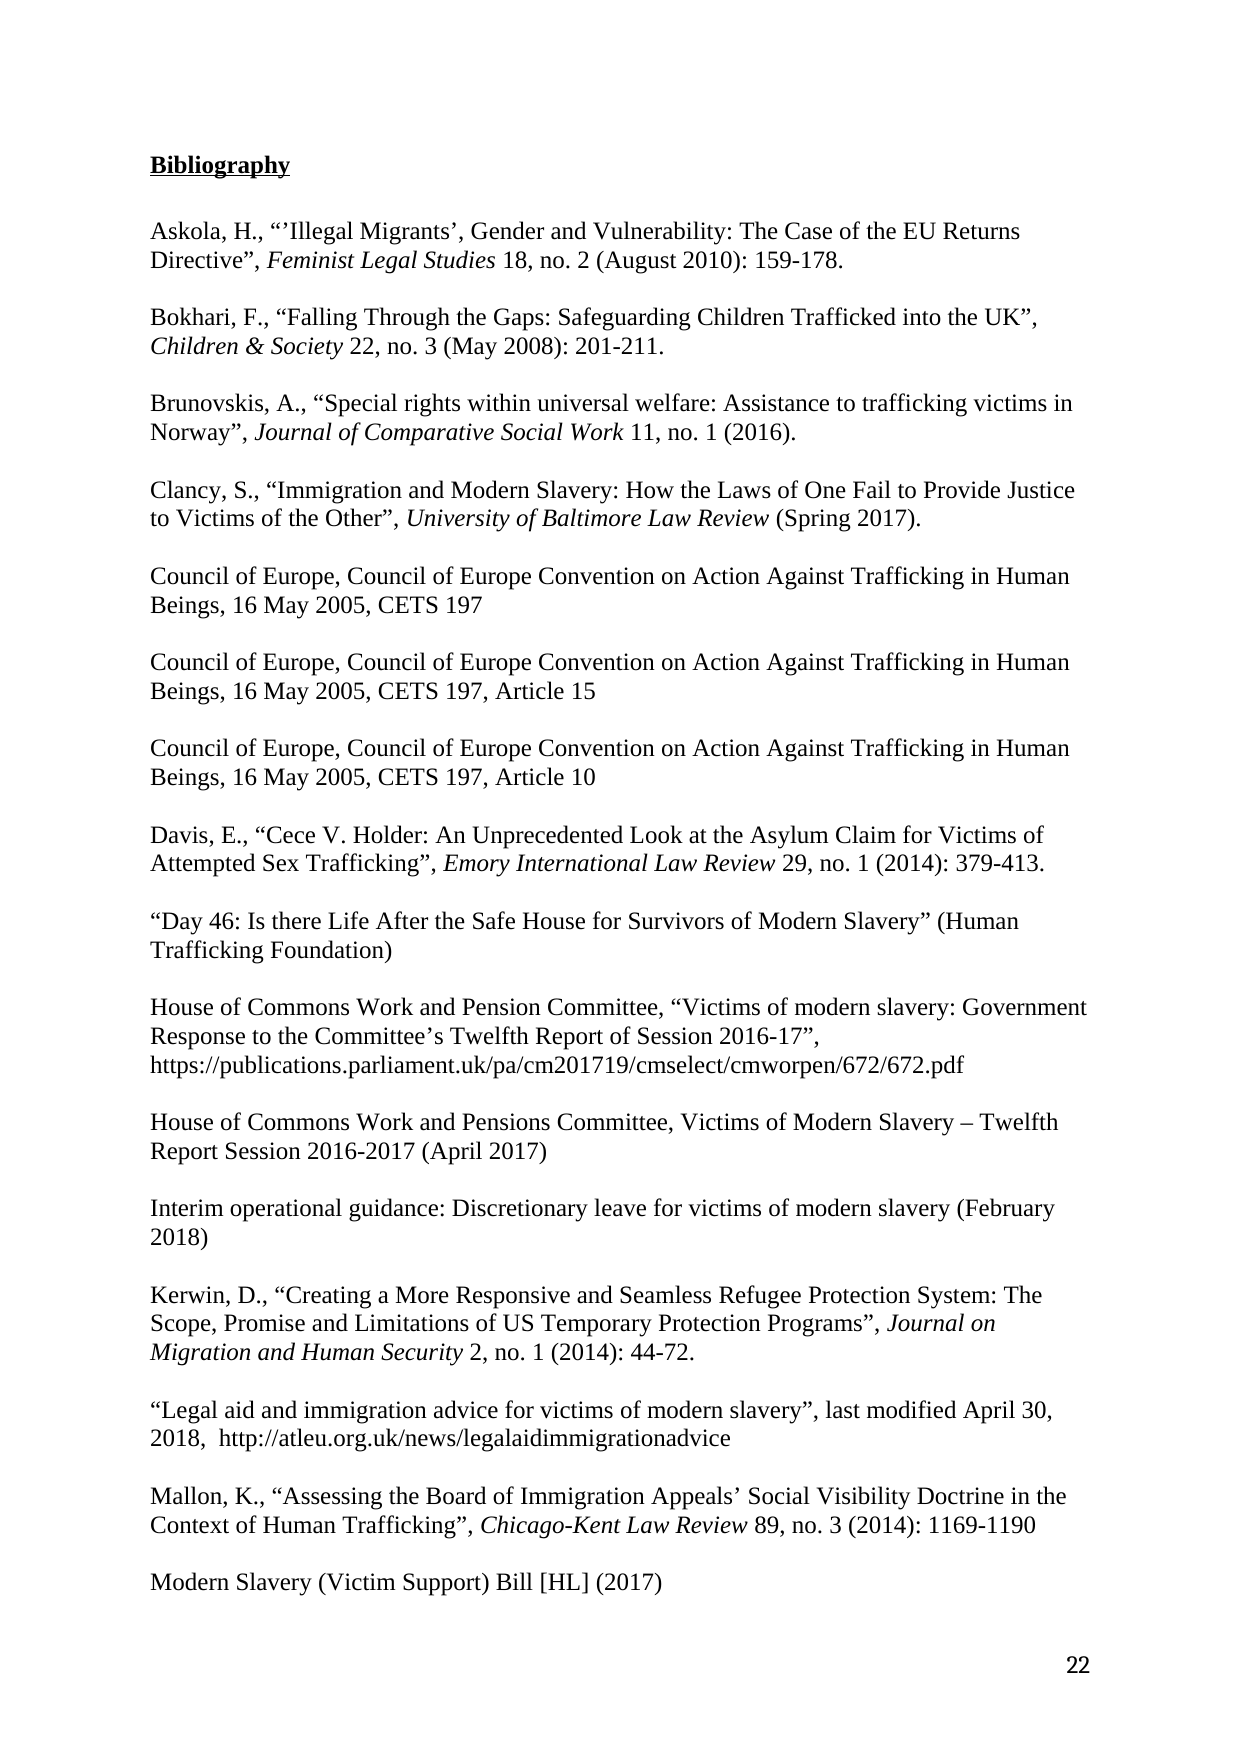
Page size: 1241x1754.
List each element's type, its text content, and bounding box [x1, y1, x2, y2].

text House of Commons Work and Pensions Committee, Victims of Modern Slavery – Twelfth Report Session 2016-2017 (April 2017) [150, 1107, 1090, 1165]
text Council of Europe, Council of Europe Convention on Action Against Trafficking in Human Beings, 16 May 2005, CETS 197 [150, 561, 1090, 618]
text House of Commons Work and Pension Committee, “Victims of modern slavery: Government Response to the Committee’s Twelfth Report of Session 2016-17”, [150, 992, 1090, 1050]
text Council of Europe, Council of Europe Convention on Action Against Trafficking in Human Beings, 16 May 2005, CETS 197, Article 15 [150, 647, 1090, 705]
text Kerwin, D., “Creating a More Responsive and Seamless Refugee Protection System: The Scope, Promise and Limitations of US Temporary Protection Programs”, Journal on Migration and Human Security 2, no. 1 (2014): 44-72. [150, 1280, 1090, 1366]
text Interim operational guidance: Discretionary leave for victims of modern slavery (February 2018) [150, 1193, 1090, 1251]
text https://publications.parliament.uk/pa/cm201719/cmselect/cmworpen/672/672.pdf [150, 1050, 1090, 1078]
text Mallon, K., “Assessing the Board of Immigration Appeals’ Social Visibility Doctrine in the Context of Human Trafficking”, Chicago-Kent Law Review 89, no. 3 (2014): 1169-1190 [150, 1481, 1090, 1538]
text Davis, E., “Cece V. Holder: An Unprecedented Look at the Asylum Claim for Victims of Attempted Sex Trafficking”, Emory International Law Review 29, no. 1 (2014): 379-413. [150, 820, 1090, 877]
text Bokhari, F., “Falling Through the Gaps: Safeguarding Children Trafficked into the UK”, Children & Society 22, no. 3 (May 2008): 201-211. [150, 302, 1090, 360]
text Brunovskis, A., “Special rights within universal welfare: Assistance to trafficking victims in Norway”, Journal of Comparative Social Work 11, no. 1 (2016). [150, 388, 1090, 446]
text Bibliography [150, 150, 1090, 179]
text Clancy, S., “Immigration and Modern Slavery: How the Laws of One Fail to Provide Justice to Victims of the Other”, University of Baltimore Law Review (Spring 2017). [150, 475, 1090, 532]
text Council of Europe, Council of Europe Convention on Action Against Trafficking in Human Beings, 16 May 2005, CETS 197, Article 10 [150, 733, 1090, 791]
text “Legal aid and immigration advice for victims of modern slavery”, last modified April 30, 2018, http://atleu.org.uk/news/legalaidimmigrationadvice [150, 1395, 1090, 1452]
text Modern Slavery (Victim Support) Bill [HL] (2017) [150, 1567, 1090, 1596]
text “Day 46: Is there Life After the Safe House for Survivors of Modern Slavery” (Human Trafficking Foundation) [150, 906, 1090, 963]
text Askola, H., “’Illegal Migrants’, Gender and Vulnerability: The Case of the EU Returns Directive”, Feminist Legal Studies 18, no. 2 (August 2010): 159-178. [150, 216, 1090, 273]
